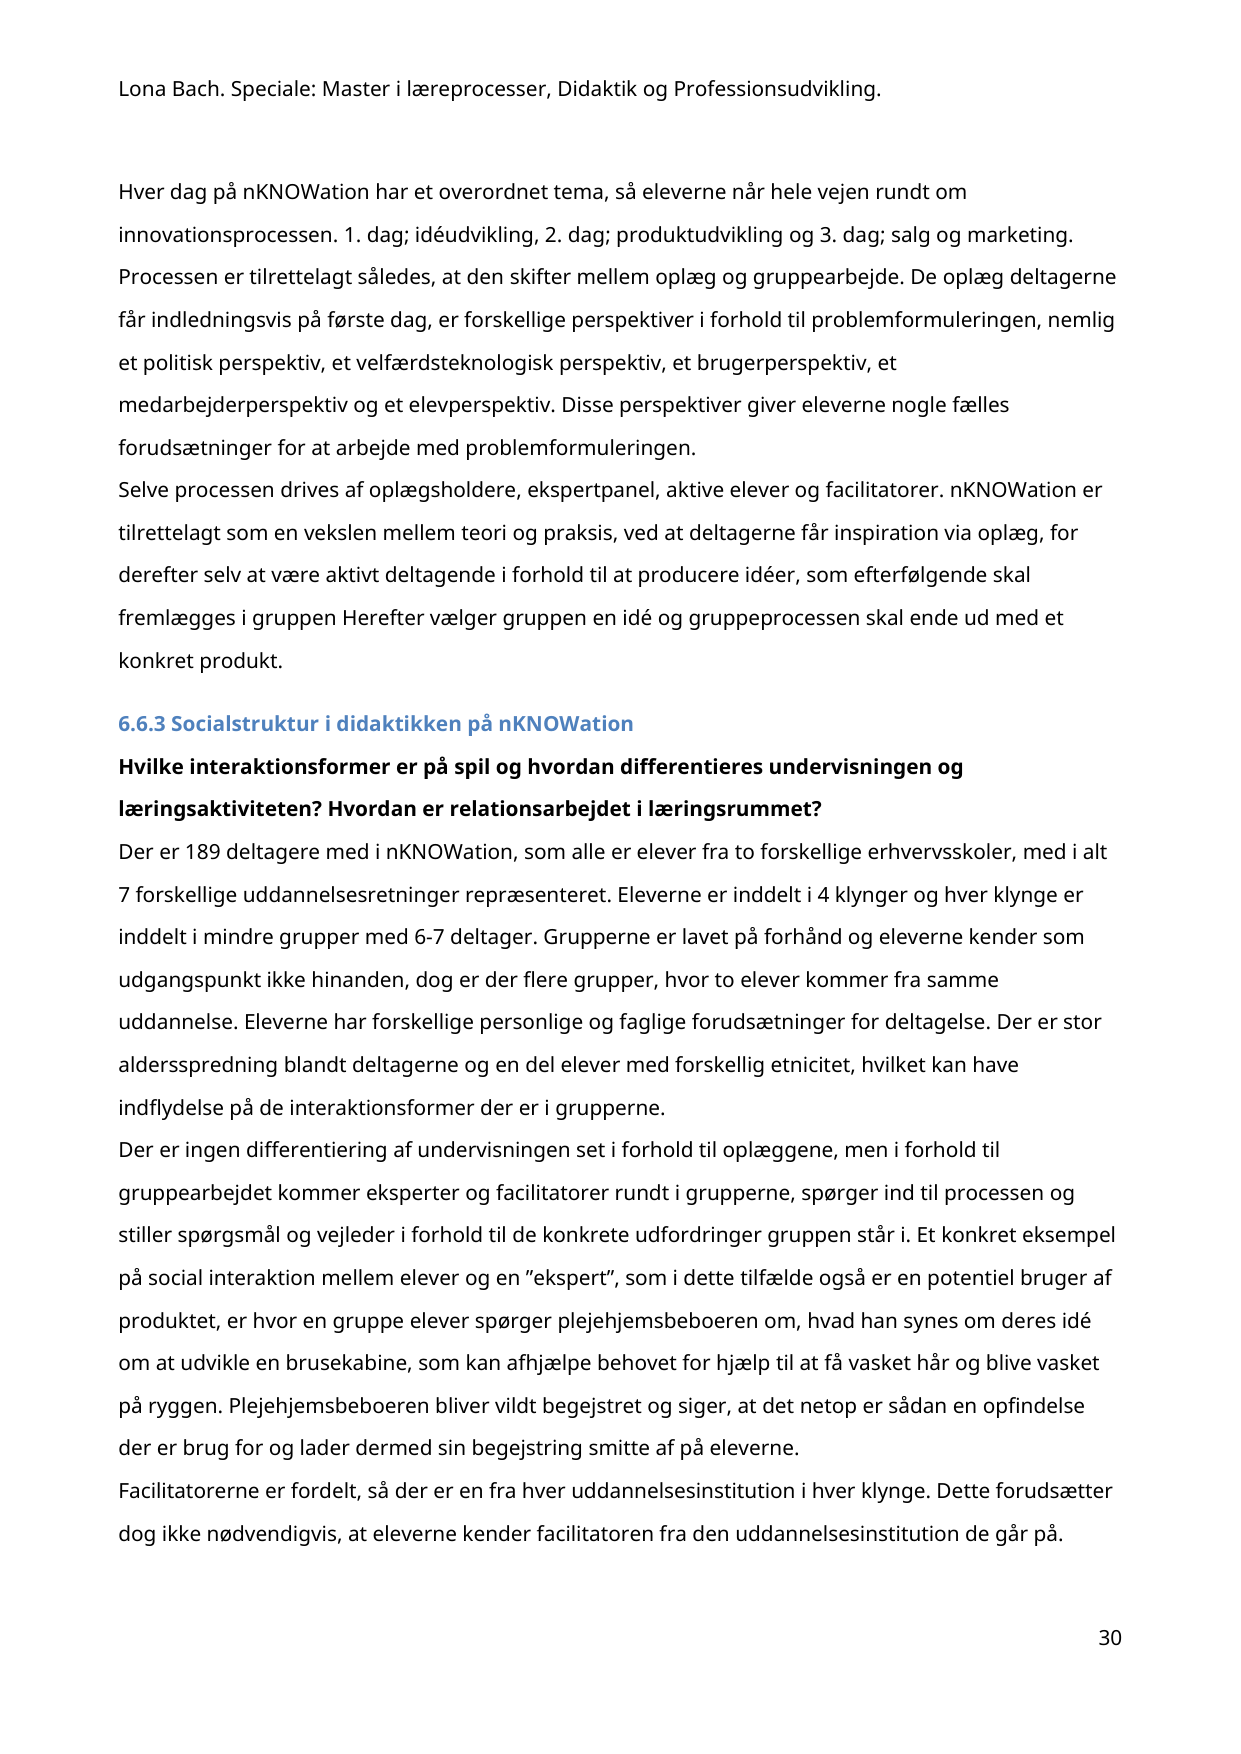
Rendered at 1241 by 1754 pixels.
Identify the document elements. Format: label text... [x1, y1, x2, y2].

text Der er ingen differentiering af undervisningen set i forhold til oplæggene, men i forhold til gruppearbejdet kommer eksperter og facilitatorer rundt i grupperne, spørger ind til processen og stiller spørgsmål og vejleder i forhold til de konkrete udfordringer gruppen står i. Et konkret eksempel på social interaktion mellem elever og en ”ekspert”, som i dette tilfælde også er en potentiel bruger af produktet, er hvor en gruppe elever spørger plejehjemsbeboeren om, hvad han synes om deres idé om at udvikle en brusekabine, som kan afhjælpe behovet for hjælp til at få vasket hår og blive vasket på ryggen. Plejehjemsbeboeren bliver vildt begejstret og siger, at det netop er sådan en opfindelse der er brug for og lader dermed sin begejstring smitte af på eleverne. [118, 1135, 1122, 1462]
text Processen er tilrettelagt således, at den skifter mellem oplæg og gruppearbejde. De oplæg deltagerne får indledningsvis på første dag, er forskellige perspektiver i forhold til problemformuleringen, nemlig et politisk perspektiv, et velfærdsteknologisk perspektiv, et brugerperspektiv, et medarbejderperspektiv og et elevperspektiv. Disse perspektiver giver eleverne nogle fælles forudsætninger for at arbejde med problemformuleringen. [118, 262, 1122, 461]
text Facilitatorerne er fordelt, så der er en fra hver uddannelsesinstitution i hver klynge. Dette forudsætter dog ikke nødvendigvis, at eleverne kender facilitatoren fra den uddannelsesinstitution de går på. [118, 1476, 1122, 1547]
text Selve processen drives af oplægsholdere, ekspertpanel, aktive elever og facilitatorer. nKNOWation er tilrettelagt som en vekslen mellem teori og praksis, ved at deltagerne får inspiration via oplæg, for derefter selv at være aktivt deltagende i forhold til at producere idéer, som efterfølgende skal fremlægges i gruppen Herefter vælger gruppen en idé og gruppeprocessen skal ende ud med et konkret produkt. [118, 475, 1122, 674]
subtitle 6.6.3 Socialstruktur i didaktikken på nKNOWation [118, 709, 1122, 738]
text Der er 189 deltagere med i nKNOWation, som alle er elever fra to forskellige erhvervsskoler, med i alt 7 forskellige uddannelsesretninger repræsenteret. Eleverne er inddelt i 4 klynger og hver klynge er inddelt i mindre grupper med 6-7 deltager. Grupperne er lavet på forhånd og eleverne kender som udgangspunkt ikke hinanden, dog er der flere grupper, hvor to elever kommer fra samme uddannelse. Eleverne har forskellige personlige og faglige forudsætninger for deltagelse. Der er stor aldersspredning blandt deltagerne og en del elever med forskellig etnicitet, hvilket kan have indflydelse på de interaktionsformer der er i grupperne. [118, 837, 1122, 1121]
text Hver dag på nKNOWation har et overordnet tema, så eleverne når hele vejen rundt om innovationsprocessen. 1. dag; idéudvikling, 2. dag; produktudvikling og 3. dag; salg og marketing. [118, 177, 1122, 248]
text Hvilke interaktionsformer er på spil og hvordan differentieres undervisningen og læringsaktiviteten? Hvordan er relationsarbejdet i læringsrummet? [118, 752, 1122, 823]
